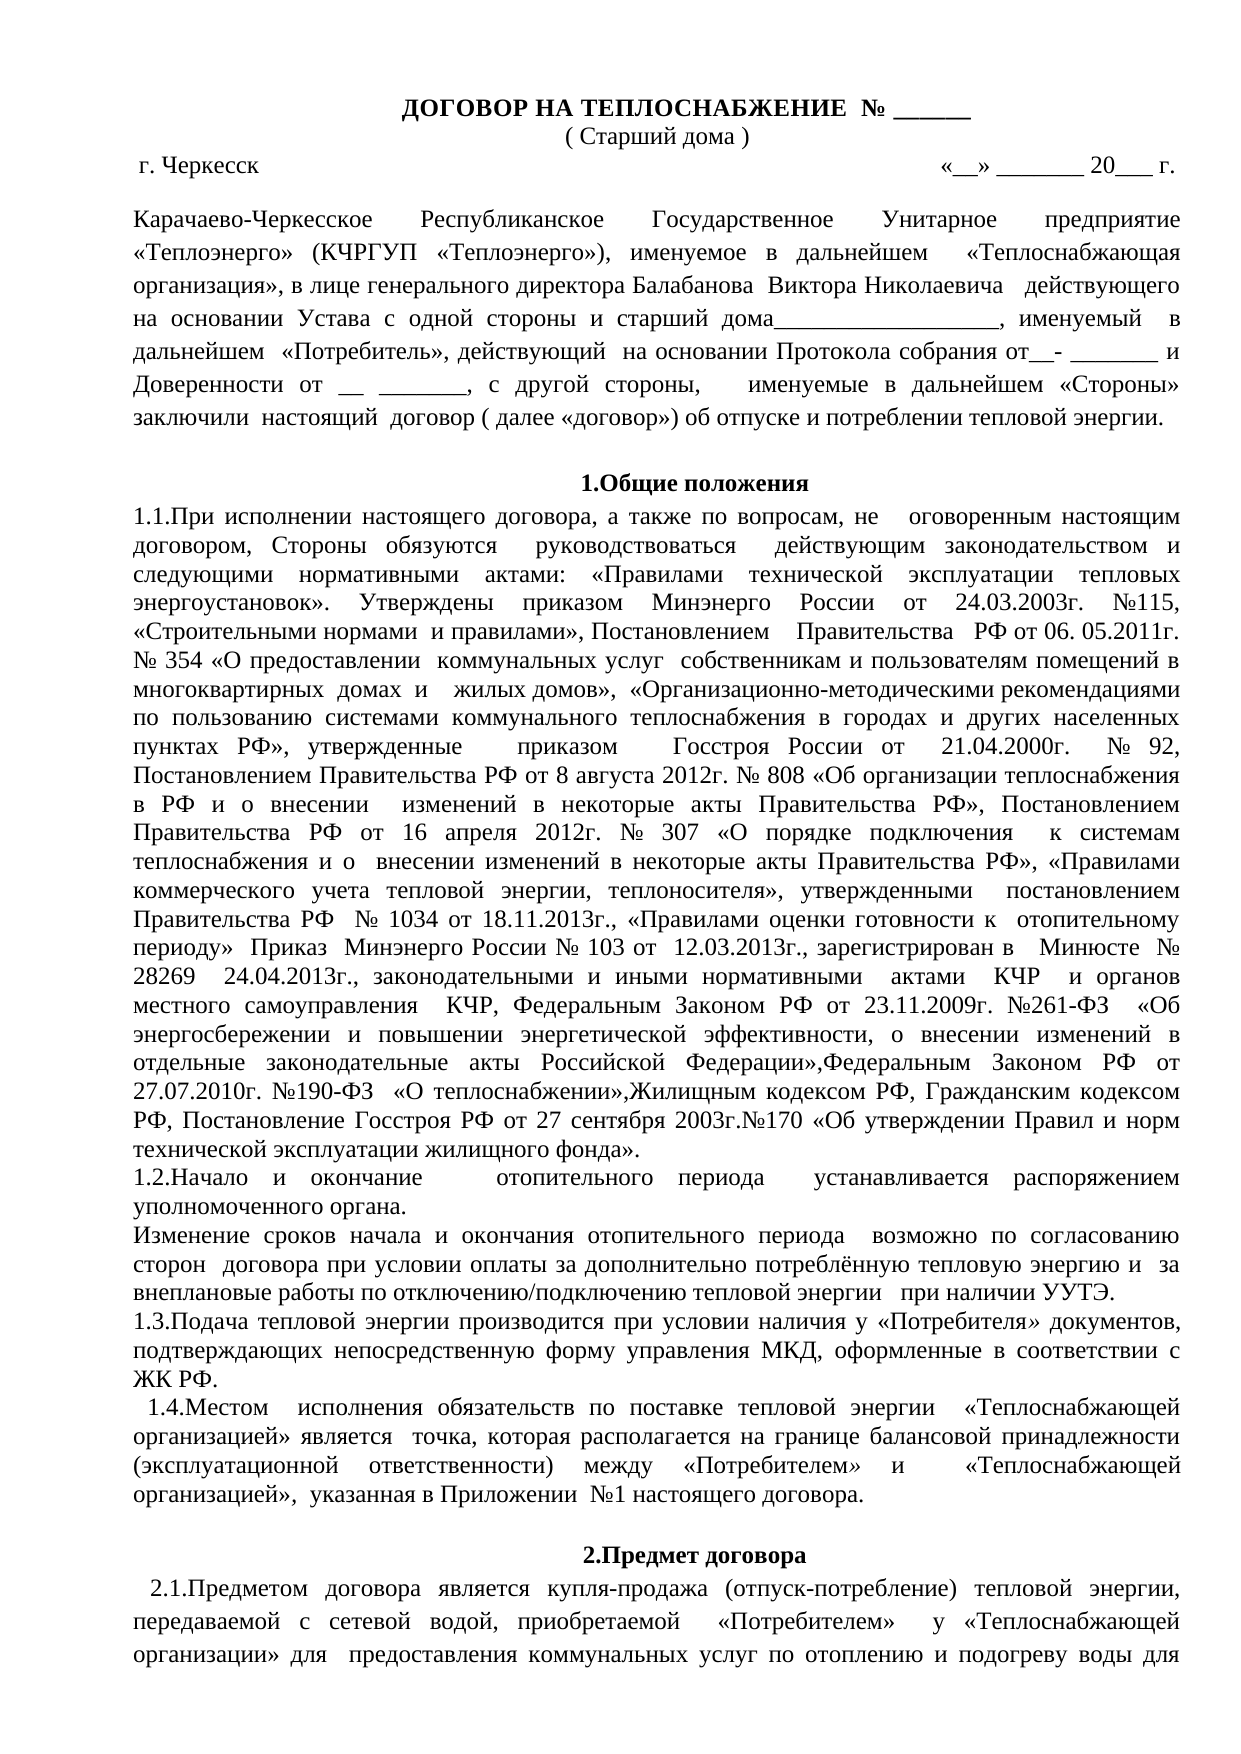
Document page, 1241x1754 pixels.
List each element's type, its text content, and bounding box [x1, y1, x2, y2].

list 1.Общие положения [208, 468, 1181, 497]
text ( Старший дома ) [133, 121, 1181, 150]
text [133, 1573, 1181, 1668]
text 1.3.Подача тепловой энергии производится при условии наличия у «Потребителя» документов, подтверждающих непосредственную форму управления МКД, оформленные в соответствии с ЖК РФ. [133, 1306, 1181, 1392]
text г. Черкесск «__» _______ 20___ г. [133, 150, 1181, 179]
text 1.4.Местом исполнения обязательств по поставке тепловой энергии «Теплоснабжающей организацией» является точка, которая располагается на границе балансовой принадлежности (эксплуатационной ответственности) между «Потребителем» и «Теплоснабжающей организацией», указанная в Приложении №1 настоящего договора. [133, 1392, 1181, 1507]
list 2.Предмет договора [208, 1540, 1181, 1569]
subtitle ДОГОВОР НА ТЕПЛОСНАБЖЕНИЕ № ______ [192, 93, 1181, 121]
text Карачаево-Черкесское Республиканское Государственное Унитарное предприятие «Теплоэнерго» (КЧРГУП «Теплоэнерго»), именуемое в дальнейшем «Теплоснабжающая организация», в лице генерального директора Балабанова Виктора Николаевича действующего на основании Устава с одной стороны и старший дома__________________, именуемый в дальнейшем «Потребитель», действующий на основании Протокола собрания от__- _______ и Доверенности от __ _______, с другой стороны, именуемые в дальнейшем «Стороны» заключили настоящий договор ( далее «договор») об отпуске и потреблении тепловой энергии. [133, 204, 1181, 431]
text 1.1.При исполнении настоящего договора, а также по вопросам, не оговоренным настоящим договором, Стороны обязуются руководствоваться действующим законодательством и следующими нормативными актами: «Правилами технической эксплуатации тепловых энергоустановок». Утверждены приказом Минэнерго России от 24.03.2003г. №115, «Строительными нормами и правилами», Постановлением Правительства РФ от 06. 05.2011г. № 354 «О предоставлении коммунальных услуг собственникам и пользователям помещений в многоквартирных домах и жилых домов», «Организационно-методическими рекомендациями по пользованию системами коммунального теплоснабжения в городах и других населенных пунктах РФ», утвержденные приказом Госстроя России от 21.04.2000г. № 92, Постановлением Правительства РФ от 8 августа 2012г. № 808 «Об организации теплоснабжения в РФ и о внесении изменений в некоторые акты Правительства РФ», Постановлением Правительства РФ от 16 апреля 2012г. № 307 «О порядке подключения к системам теплоснабжения и о внесении изменений в некоторые акты Правительства РФ», «Правилами коммерческого учета тепловой энергии, теплоносителя», утвержденными постановлением Правительства РФ № 1034 от 18.11.2013г., «Правилами оценки готовности к отопительному периоду» Приказ Минэнерго России № 103 от 12.03.2013г., зарегистрирован в Минюсте № 28269 24.04.2013г., законодательными и иными нормативными актами КЧР и органов местного самоуправления КЧР, Федеральным Законом РФ от 23.11.2009г. №261-ФЗ «Об энергосбережении и повышении энергетической эффективности, о внесении изменений в отдельные законодательные акты Российской Федерации»,Федеральным Законом РФ от 27.07.2010г. №190-ФЗ «О теплоснабжении»,Жилищным кодексом РФ, Гражданским кодексом РФ, Постановление Госстроя РФ от 27 сентября 2003г.№170 «Об утверждении Правил и норм технической эксплуатации жилищного фонда». [133, 501, 1181, 1162]
text Изменение сроков начала и окончания отопительного периода возможно по согласованию сторон договора при условии оплаты за дополнительно потреблённую тепловую энергию и за внеплановые работы по отключению/подключению тепловой энергии при наличии УУТЭ. [133, 1220, 1181, 1306]
text 1.2.Начало и окончание отопительного периода устанавливается распоряжением уполномоченного органа. [133, 1162, 1181, 1220]
